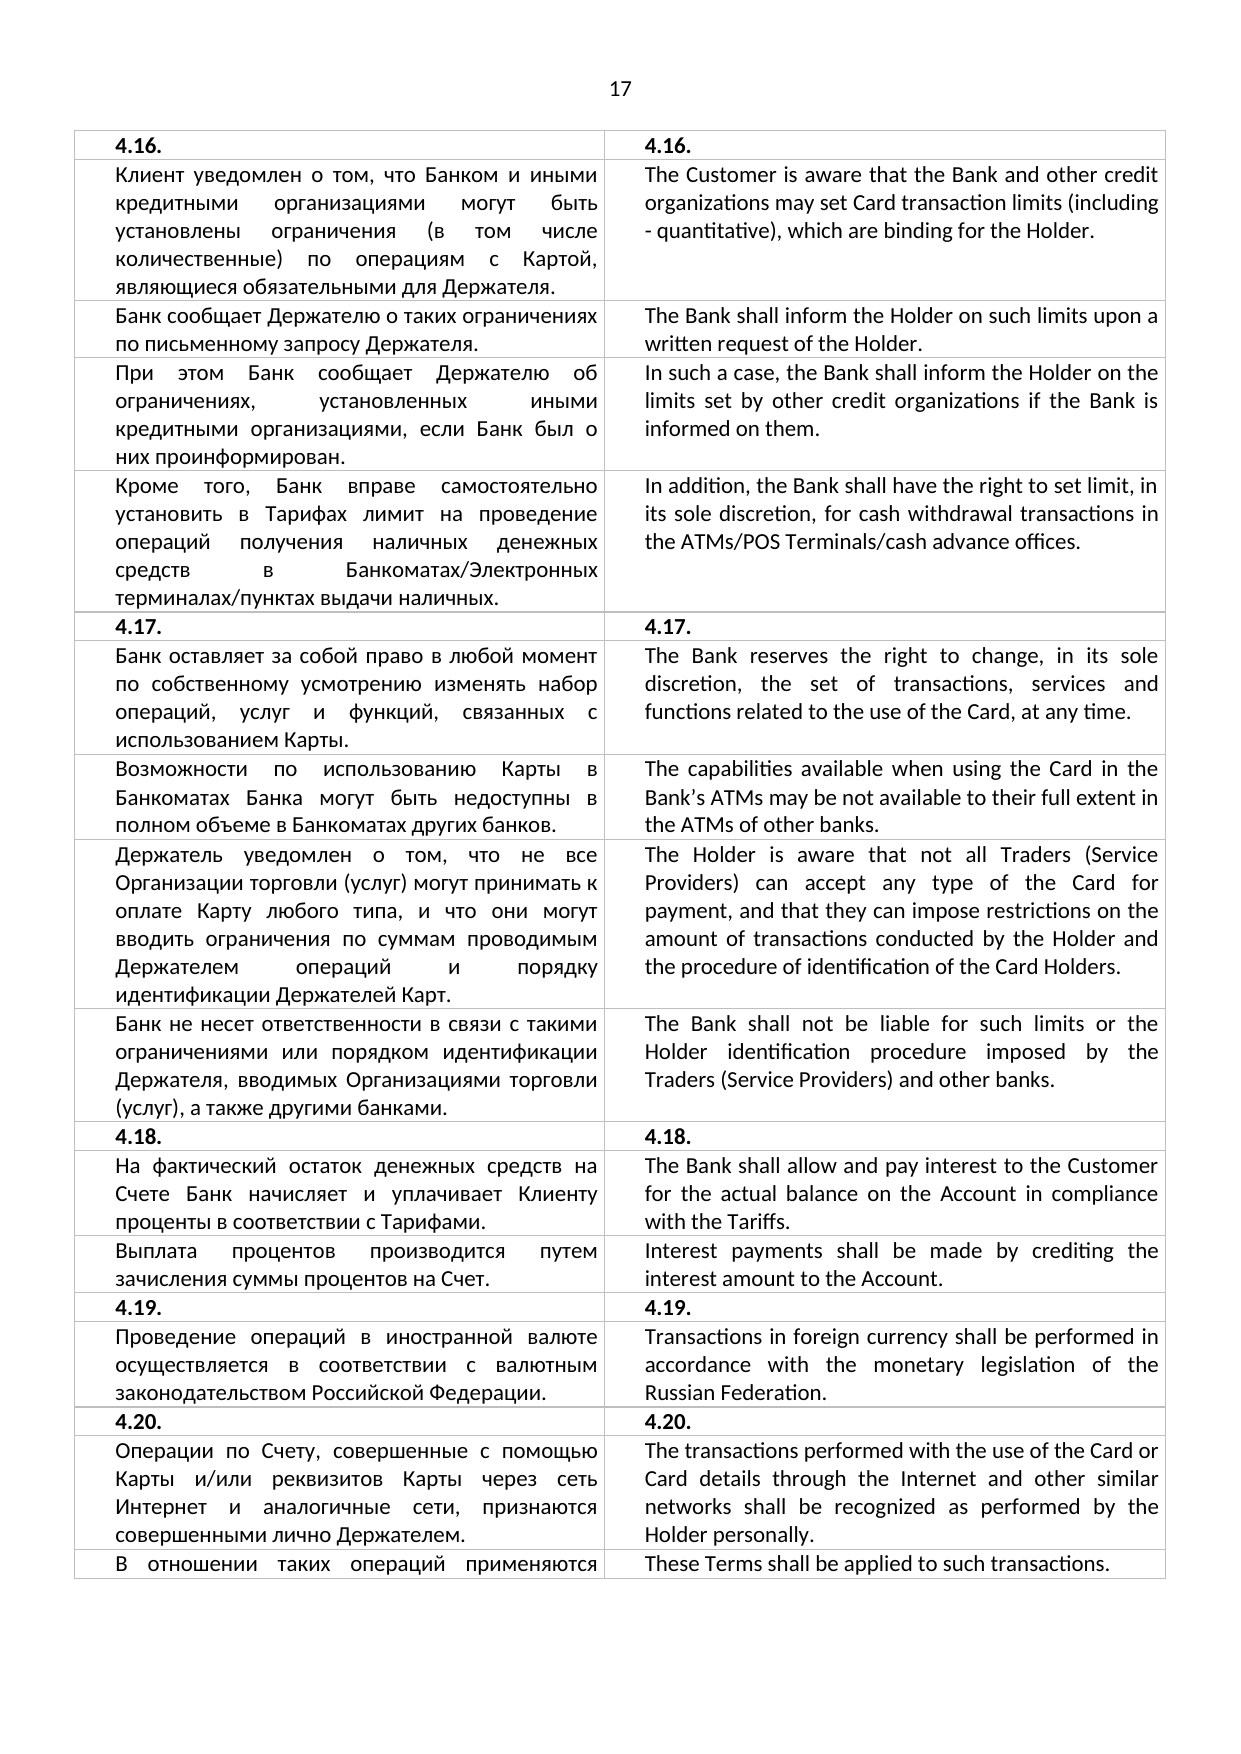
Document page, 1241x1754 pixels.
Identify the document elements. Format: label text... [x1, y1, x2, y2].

table_cell The Bank shall inform the Holder on such limits upon a written request of the Holder. [605, 301, 1165, 357]
table_cell The transactions performed with the use of the Card or Card details through the Internet and other similar networks shall be recognized as performed by the Holder personally. [605, 1436, 1165, 1548]
table_cell The capabilities available when using the Card in the Bank’s ATMs may be not available to their full extent in the ATMs of other banks. [605, 755, 1165, 839]
table_cell На фактический остаток денежных средств на Счете Банк начисляет и уплачивает Клиенту проценты в соответствии с Тарифами. [75, 1151, 604, 1235]
table_cell 4.20. [75, 1408, 604, 1435]
table_cell In addition, the Bank shall have the right to set limit, in its sole discretion, for cash withdrawal transactions in the ATMs/POS Terminals/cash advance offices. [605, 471, 1165, 611]
table_cell Кроме того, Банк вправе самостоятельно установить в Тарифах лимит на проведение операций получения наличных денежных средств в Банкоматах/Электронных терминалах/пунктах выдачи наличных. [75, 471, 604, 611]
table_cell The Bank shall not be liable for such limits or the Holder identification procedure imposed by the Traders (Service Providers) and other banks. [605, 1009, 1165, 1121]
table_cell In such a case, the Bank shall inform the Holder on the limits set by other credit organizations if the Bank is informed on them. [605, 358, 1165, 470]
table_cell Transactions in foreign currency shall be performed in accordance with the monetary legislation of the Russian Federation. [605, 1322, 1165, 1406]
table_cell Interest payments shall be made by crediting the interest amount to the Account. [605, 1236, 1165, 1292]
table_cell 4.17. [605, 613, 1165, 640]
table_cell 4.20. [605, 1408, 1165, 1435]
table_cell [75, 1550, 604, 1578]
table_cell 4.19. [605, 1293, 1165, 1321]
table_cell Операции по Счету, совершенные с помощью Карты и/или реквизитов Карты через сеть Интернет и аналогичные сети, признаются совершенными лично Держателем. [75, 1436, 604, 1548]
table_cell Банк не несет ответственности в связи с такими ограничениями или порядком идентификации Держателя, вводимых Организациями торговли (услуг), а также другими банками. [75, 1009, 604, 1121]
table_cell 4.18. [605, 1122, 1165, 1150]
table_cell The Bank reserves the right to change, in its sole discretion, the set of transactions, services and functions related to the use of the Card, at any time. [605, 641, 1165, 753]
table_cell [605, 1550, 1165, 1578]
table_cell The Holder is aware that not all Traders (Service Providers) can accept any type of the Card for payment, and that they can impose restrictions on the amount of transactions conducted by the Holder and the procedure of identification of the Card Holders. [605, 840, 1165, 1008]
table_cell 4.17. [75, 613, 604, 640]
table_cell Возможности по использованию Карты в Банкоматах Банка могут быть недоступны в полном объеме в Банкоматах других банков. [75, 755, 604, 839]
table_cell The Bank shall allow and pay interest to the Customer for the actual balance on the Account in compliance with the Tariffs. [605, 1151, 1165, 1235]
table_cell 4.18. [75, 1122, 604, 1150]
table_cell Клиент уведомлен о том, что Банком и иными кредитными организациями могут быть установлены ограничения (в том числе количественные) по операциям с Картой, являющиеся обязательными для Держателя. [75, 160, 604, 300]
table_cell The Customer is aware that the Bank and other credit organizations may set Card transaction limits (including - quantitative), which are binding for the Holder. [605, 160, 1165, 300]
table_cell Банк сообщает Держателю о таких ограничениях по письменному запросу Держателя. [75, 301, 604, 357]
table_cell 4.16. [605, 131, 1165, 159]
table_cell Проведение операций в иностранной валюте осуществляется в соответствии с валютным законодательством Российской Федерации. [75, 1322, 604, 1406]
table_cell При этом Банк сообщает Держателю об ограничениях, установленных иными кредитными организациями, если Банк был о них проинформирован. [75, 358, 604, 470]
table_cell Держатель уведомлен о том, что не все Организации торговли (услуг) могут принимать к оплате Карту любого типа, и что они могут вводить ограничения по суммам проводимым Держателем операций и порядку идентификации Держателей Карт. [75, 840, 604, 1008]
table_cell 4.19. [75, 1293, 604, 1321]
table_cell 4.16. [75, 131, 604, 159]
table_cell Выплата процентов производится путем зачисления суммы процентов на Счет. [75, 1236, 604, 1292]
table_cell Банк оставляет за собой право в любой момент по собственному усмотрению изменять набор операций, услуг и функций, связанных с использованием Карты. [75, 641, 604, 753]
